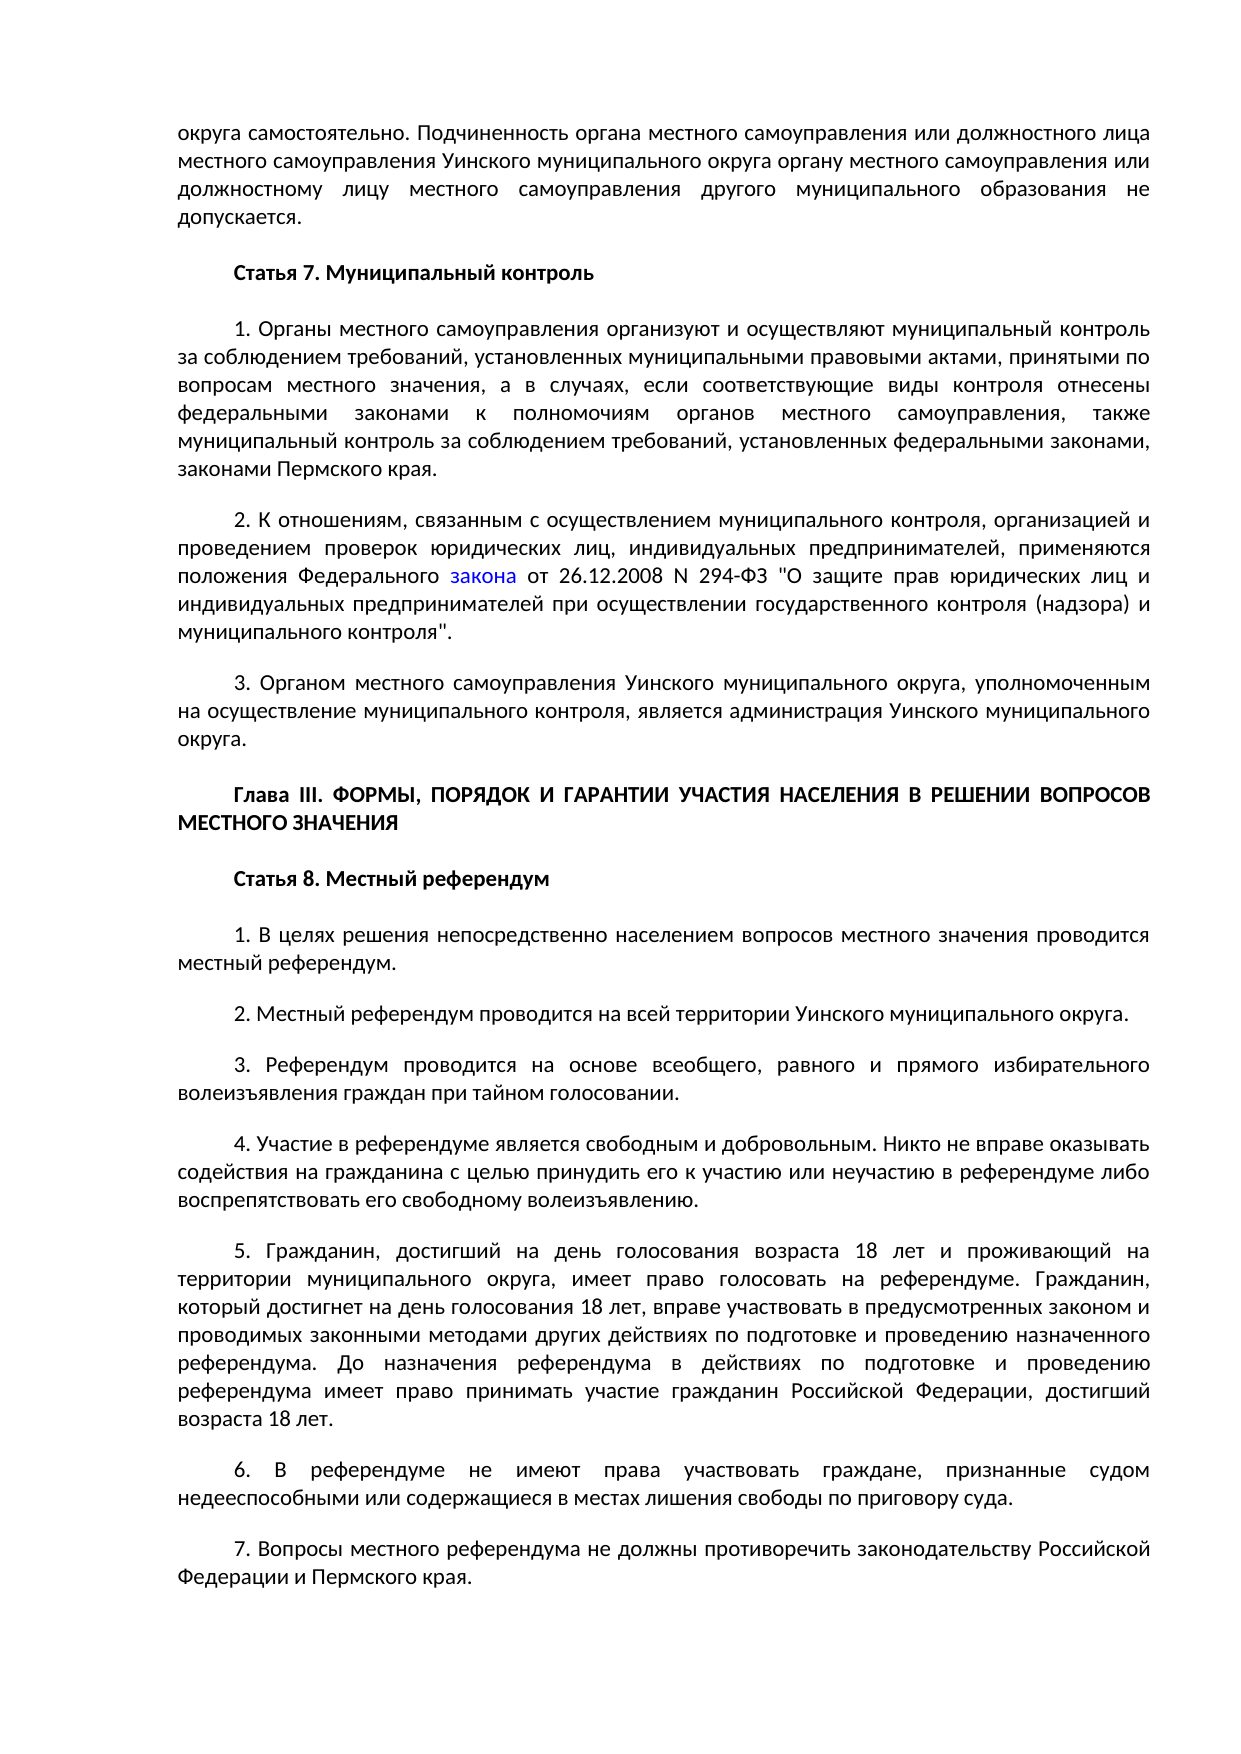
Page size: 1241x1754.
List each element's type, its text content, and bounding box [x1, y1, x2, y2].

title Статья 7. Муниципальный контроль [177, 258, 1152, 286]
text 5. Гражданин, достигший на день голосования возраста 18 лет и проживающий на территории муниципального округа, имеет право голосовать на референдуме. Гражданин, который достигнет на день голосования 18 лет, вправе участвовать в предусмотренных законом и проводимых законными методами других действиях по подготовке и проведению назначенного референдума. До назначения референдума в действиях по подготовке и проведению референдума имеет право принимать участие гражданин Российской Федерации, достигший возраста 18 лет. [177, 1236, 1152, 1432]
text 2. Местный референдум проводится на всей территории Уинского муниципального округа. [177, 999, 1152, 1027]
text 2. К отношениям, связанным с осуществлением муниципального контроля, организацией и проведением проверок юридических лиц, индивидуальных предпринимателей, применяются положения Федерального закона от 26.12.2008 N 294-ФЗ "О защите прав юридических лиц и индивидуальных предпринимателей при осуществлении государственного контроля (надзора) и муниципального контроля". [177, 505, 1152, 645]
text 3. Референдум проводится на основе всеобщего, равного и прямого избирательного волеизъявления граждан при тайном голосовании. [177, 1050, 1152, 1106]
text 1. Органы местного самоуправления организуют и осуществляют муниципальный контроль за соблюдением требований, установленных муниципальными правовыми актами, принятыми по вопросам местного значения, а в случаях, если соответствующие виды контроля отнесены федеральными законами к полномочиям органов местного самоуправления, также муниципальный контроль за соблюдением требований, установленных федеральными законами, законами Пермского края. [177, 314, 1152, 482]
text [177, 118, 1152, 230]
text 4. Участие в референдуме является свободным и добровольным. Никто не вправе оказывать содействия на гражданина с целью принудить его к участию или неучастию в референдуме либо воспрепятствовать его свободному волеизъявлению. [177, 1129, 1152, 1213]
text 3. Органом местного самоуправления Уинского муниципального округа, уполномоченным на осуществление муниципального контроля, является администрация Уинского муниципального округа. [177, 668, 1152, 752]
text 7. Вопросы местного референдума не должны противоречить законодательству Российской Федерации и Пермского края. [177, 1534, 1152, 1590]
title Статья 8. Местный референдум [177, 864, 1152, 892]
text 6. В референдуме не имеют права участвовать граждане, признанные судом недееспособными или содержащиеся в местах лишения свободы по приговору суда. [177, 1455, 1152, 1511]
text 1. В целях решения непосредственно населением вопросов местного значения проводится местный референдум. [177, 921, 1152, 977]
title Глава III. ФОРМЫ, ПОРЯДОК И ГАРАНТИИ УЧАСТИЯ НАСЕЛЕНИЯ В РЕШЕНИИ ВОПРОСОВ МЕСТНОГО ЗНАЧЕНИЯ [177, 780, 1152, 836]
